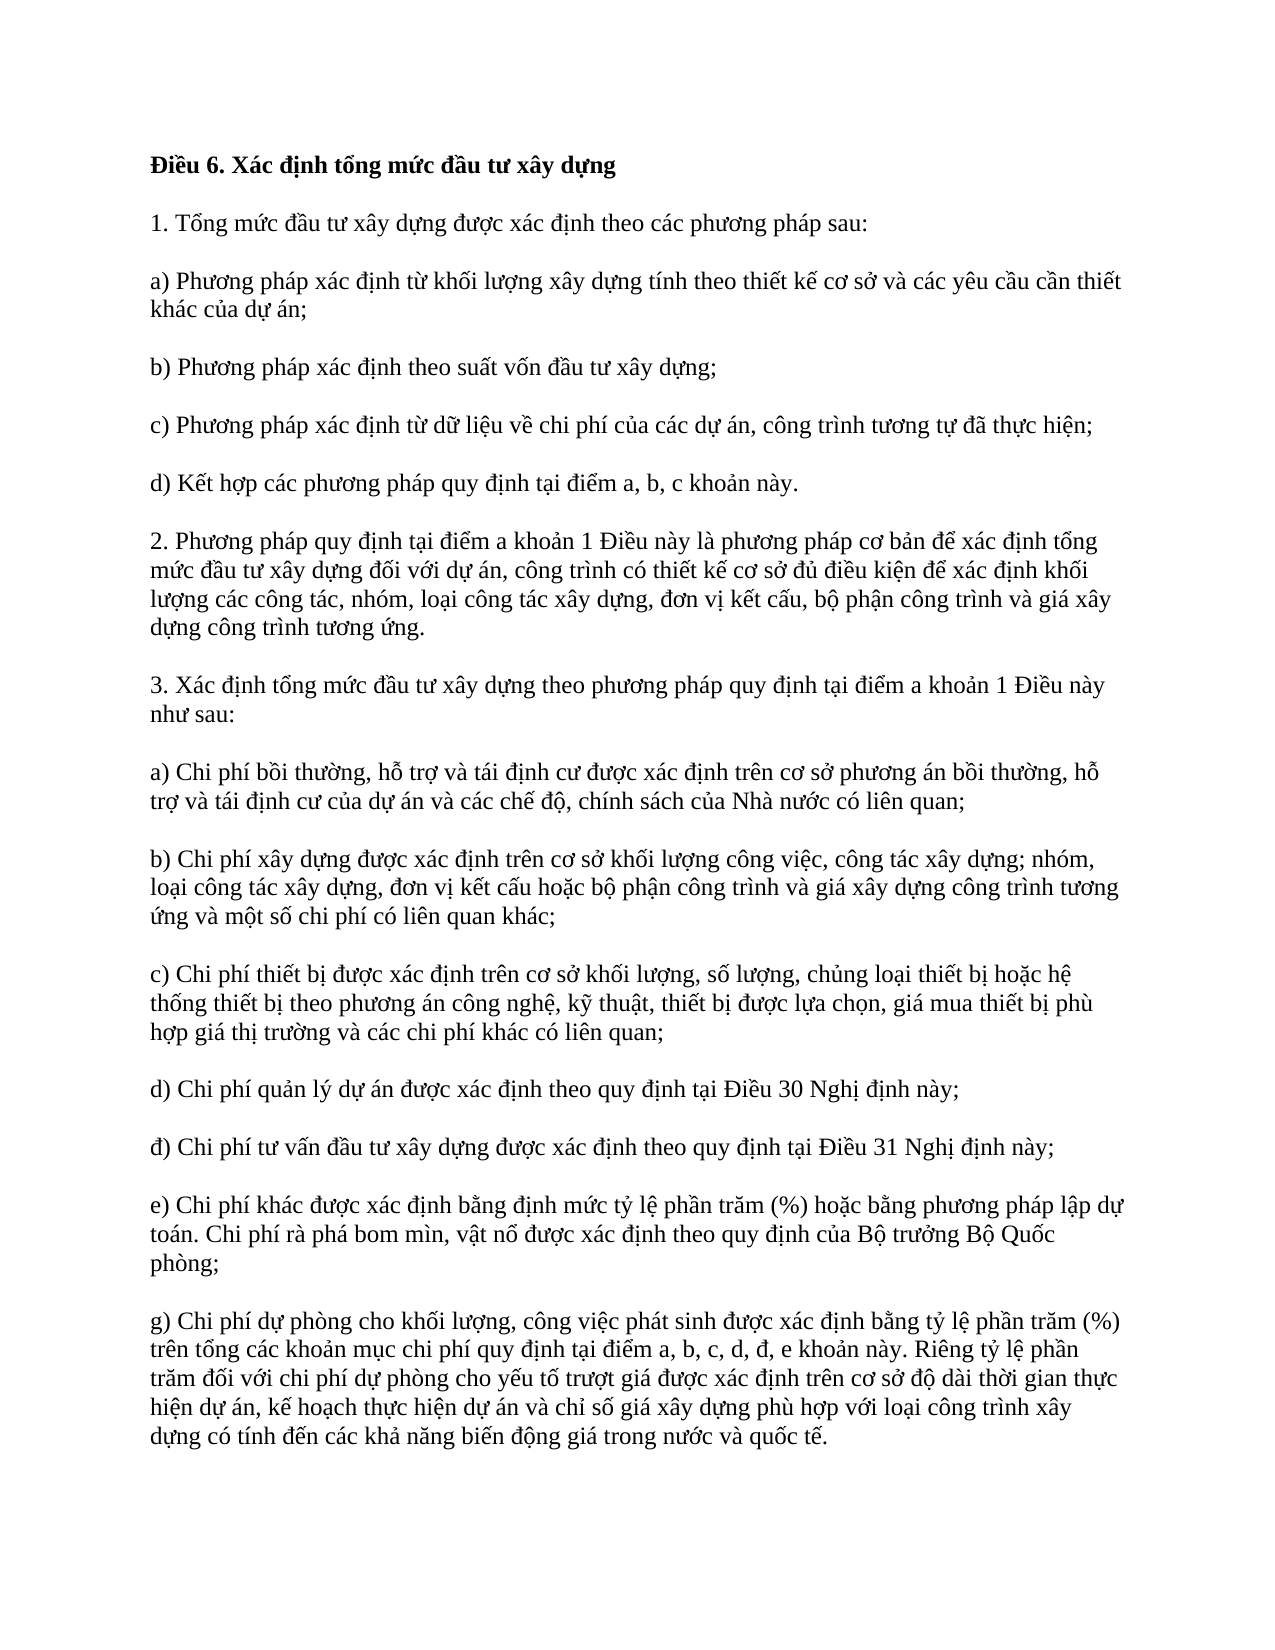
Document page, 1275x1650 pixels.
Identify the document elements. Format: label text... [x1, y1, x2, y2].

text c) Chi phí thiết bị được xác định trên cơ sở khối lượng, số lượng, chủng loại thiết bị hoặc hệ thống thiết bị theo phương án công nghệ, kỹ thuật, thiết bị được lựa chọn, giá mua thiết bị phù hợp giá thị trường và các chi phí khác có liên quan; [150, 959, 1125, 1045]
text b) Chi phí xây dựng được xác định trên cơ sở khối lượng công việc, công tác xây dựng; nhóm, loại công tác xây dựng, đơn vị kết cấu hoặc bộ phận công trình và giá xây dựng công trình tương ứng và một số chi phí có liên quan khác; [150, 844, 1125, 930]
text a) Phương pháp xác định từ khối lượng xây dựng tính theo thiết kế cơ sở và các yêu cầu cần thiết khác của dự án; [150, 266, 1125, 323]
text c) Phương pháp xác định từ dữ liệu về chi phí của các dự án, công trình tương tự đã thực hiện; [150, 410, 1125, 439]
text a) Chi phí bồi thường, hỗ trợ và tái định cư được xác định trên cơ sở phương án bồi thường, hỗ trợ và tái định cư của dự án và các chế độ, chính sách của Nhà nước có liên quan; [150, 757, 1125, 814]
text 1. Tổng mức đầu tư xây dựng được xác định theo các phương pháp sau: [150, 208, 1125, 237]
text d) Chi phí quản lý dự án được xác định theo quy định tại Điều 30 Nghị định này; [150, 1074, 1125, 1103]
text 2. Phương pháp quy định tại điểm a khoản 1 Điều này là phương pháp cơ bản để xác định tổng mức đầu tư xây dựng đối với dự án, công trình có thiết kế cơ sở đủ điều kiện để xác định khối lượng các công tác, nhóm, loại công tác xây dựng, đơn vị kết cấu, bộ phận công trình và giá xây dựng công trình tương ứng. [150, 526, 1125, 641]
text đ) Chi phí tư vấn đầu tư xây dựng được xác định theo quy định tại Điều 31 Nghị định này; [150, 1132, 1125, 1161]
text 3. Xác định tổng mức đầu tư xây dựng theo phương pháp quy định tại điểm a khoản 1 Điều này như sau: [150, 670, 1125, 728]
text e) Chi phí khác được xác định bằng định mức tỷ lệ phần trăm (%) hoặc bằng phương pháp lập dự toán. Chi phí rà phá bom mìn, vật nổ được xác định theo quy định của Bộ trưởng Bộ Quốc phòng; [150, 1190, 1125, 1277]
text d) Kết hợp các phương pháp quy định tại điểm a, b, c khoản này. [150, 468, 1125, 497]
text g) Chi phí dự phòng cho khối lượng, công việc phát sinh được xác định bằng tỷ lệ phần trăm (%) trên tổng các khoản mục chi phí quy định tại điểm a, b, c, d, đ, e khoản này. Riêng tỷ lệ phần trăm đối với chi phí dự phòng cho yếu tố trượt giá được xác định trên cơ sở độ dài thời gian thực hiện dự án, kế hoạch thực hiện dự án và chỉ số giá xây dựng phù hợp với loại công trình xây dựng có tính đến các khả năng biến động giá trong nước và quốc tế. [150, 1306, 1125, 1449]
text Điều 6. Xác định tổng mức đầu tư xây dựng [150, 150, 1125, 179]
text b) Phương pháp xác định theo suất vốn đầu tư xây dựng; [150, 352, 1125, 381]
